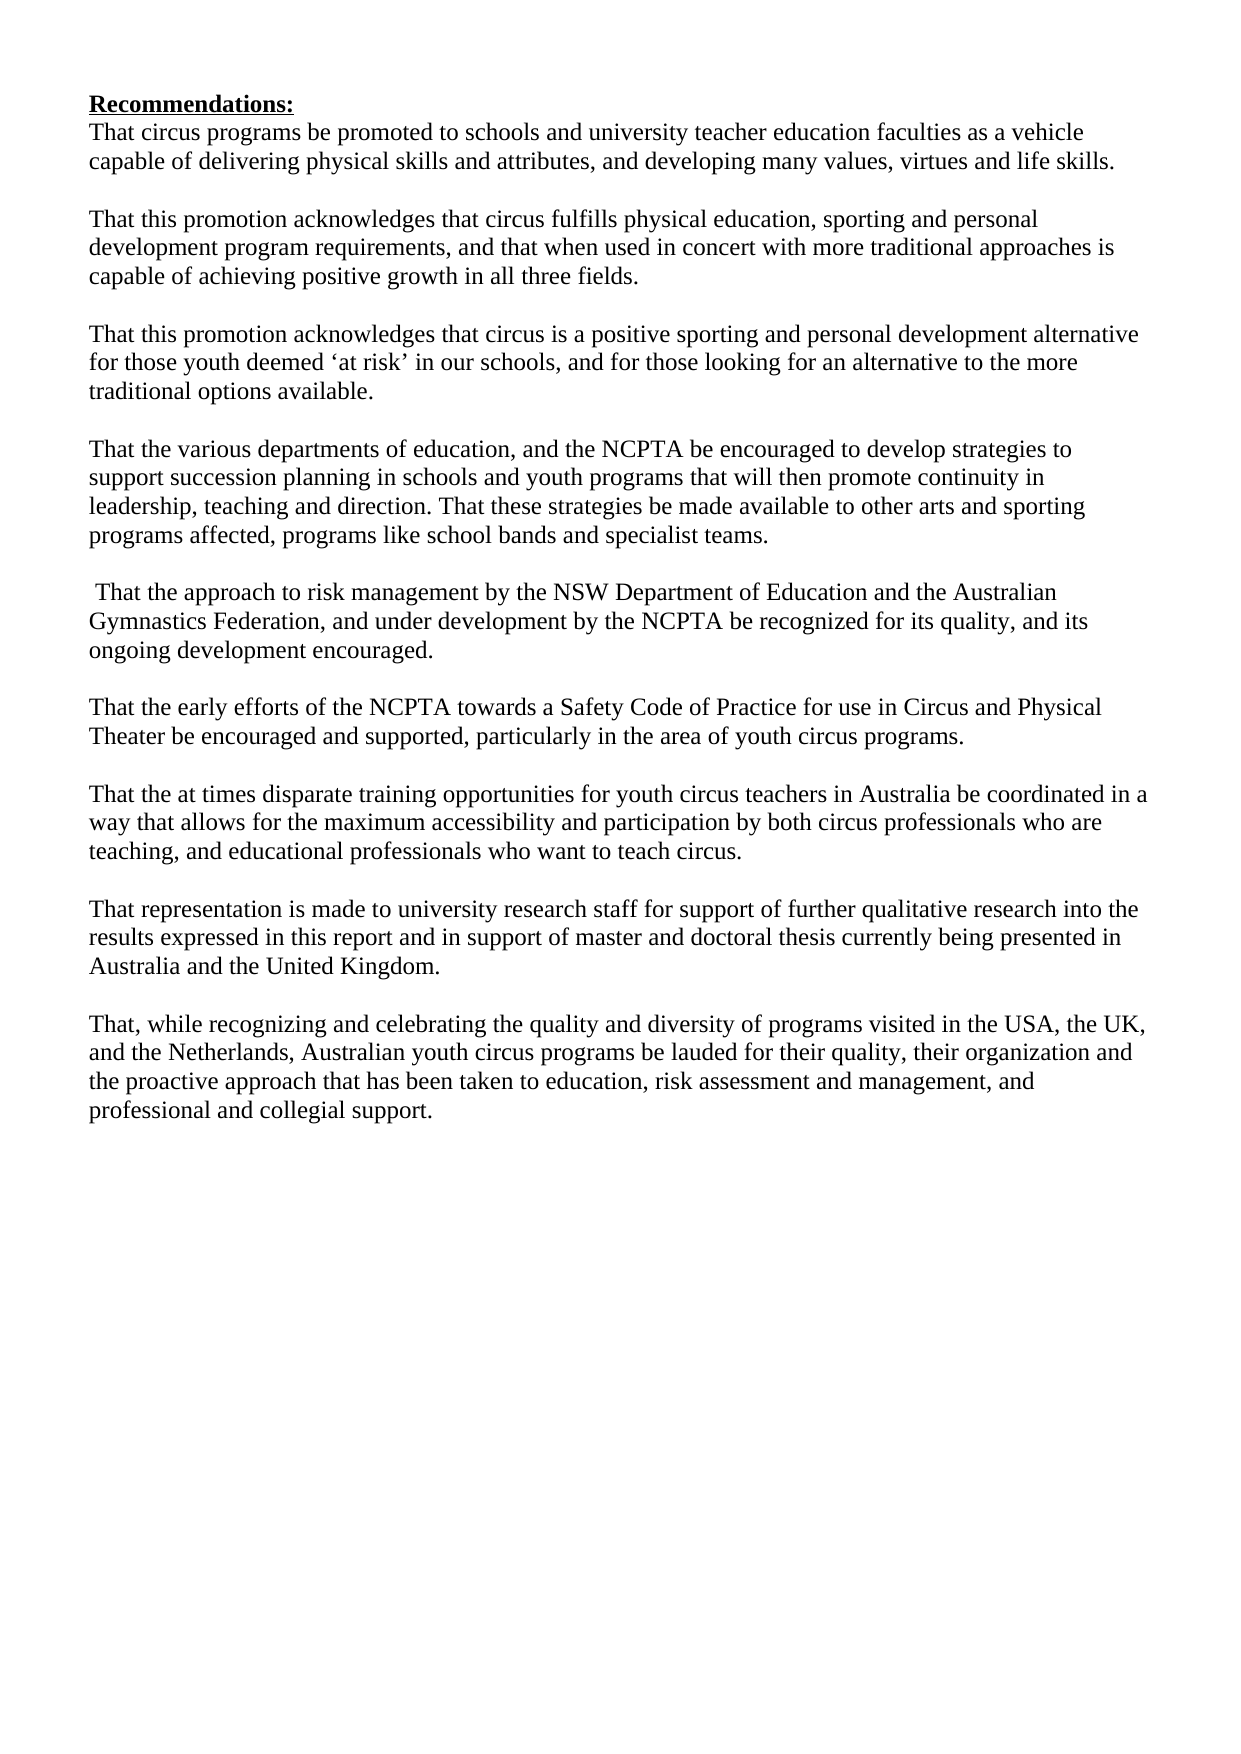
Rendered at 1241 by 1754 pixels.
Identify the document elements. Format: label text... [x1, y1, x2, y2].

text That this promotion acknowledges that circus fulfills physical education, sporting and personal development program requirements, and that when used in concert with more traditional approaches is capable of achieving positive growth in all three fields. [89, 204, 1152, 290]
text That representation is made to university research staff for support of further qualitative research into the results expressed in this report and in support of master and doctoral thesis currently being presented in Australia and the United Kingdom. [89, 894, 1152, 980]
text That the at times disparate training opportunities for youth circus teachers in Australia be coordinated in a way that allows for the maximum accessibility and participation by both circus professionals who are teaching, and educational professionals who want to teach circus. [89, 779, 1152, 865]
text That the early efforts of the NCPTA towards a Safety Code of Practice for use in Circus and Physical Theater be encouraged and supported, particularly in the area of youth circus programs. [89, 692, 1152, 750]
text That the various departments of education, and the NCPTA be encouraged to develop strategies to support succession planning in schools and youth programs that will then promote continuity in leadership, teaching and direction. That these strategies be made available to other arts and sporting programs affected, programs like school bands and specialist teams. [89, 434, 1152, 549]
text That, while recognizing and celebrating the quality and diversity of programs visited in the USA, the UK, and the Netherlands, Australian youth circus programs be lauded for their quality, their organization and the proactive approach that has been taken to education, risk assessment and management, and professional and collegial support. [89, 1009, 1152, 1124]
text Recommendations: [89, 89, 1152, 117]
text That this promotion acknowledges that circus is a positive sporting and personal development alternative for those youth deemed ‘at risk’ in our schools, and for those looking for an alternative to the more traditional options available. [89, 319, 1152, 405]
text That circus programs be promoted to schools and university teacher education faculties as a vehicle capable of delivering physical skills and attributes, and developing many values, virtues and life skills. [89, 117, 1152, 175]
text That the approach to risk management by the NSW Department of Education and the Australian Gymnastics Federation, and under development by the NCPTA be recognized for its quality, and its ongoing development encouraged. [89, 577, 1152, 664]
